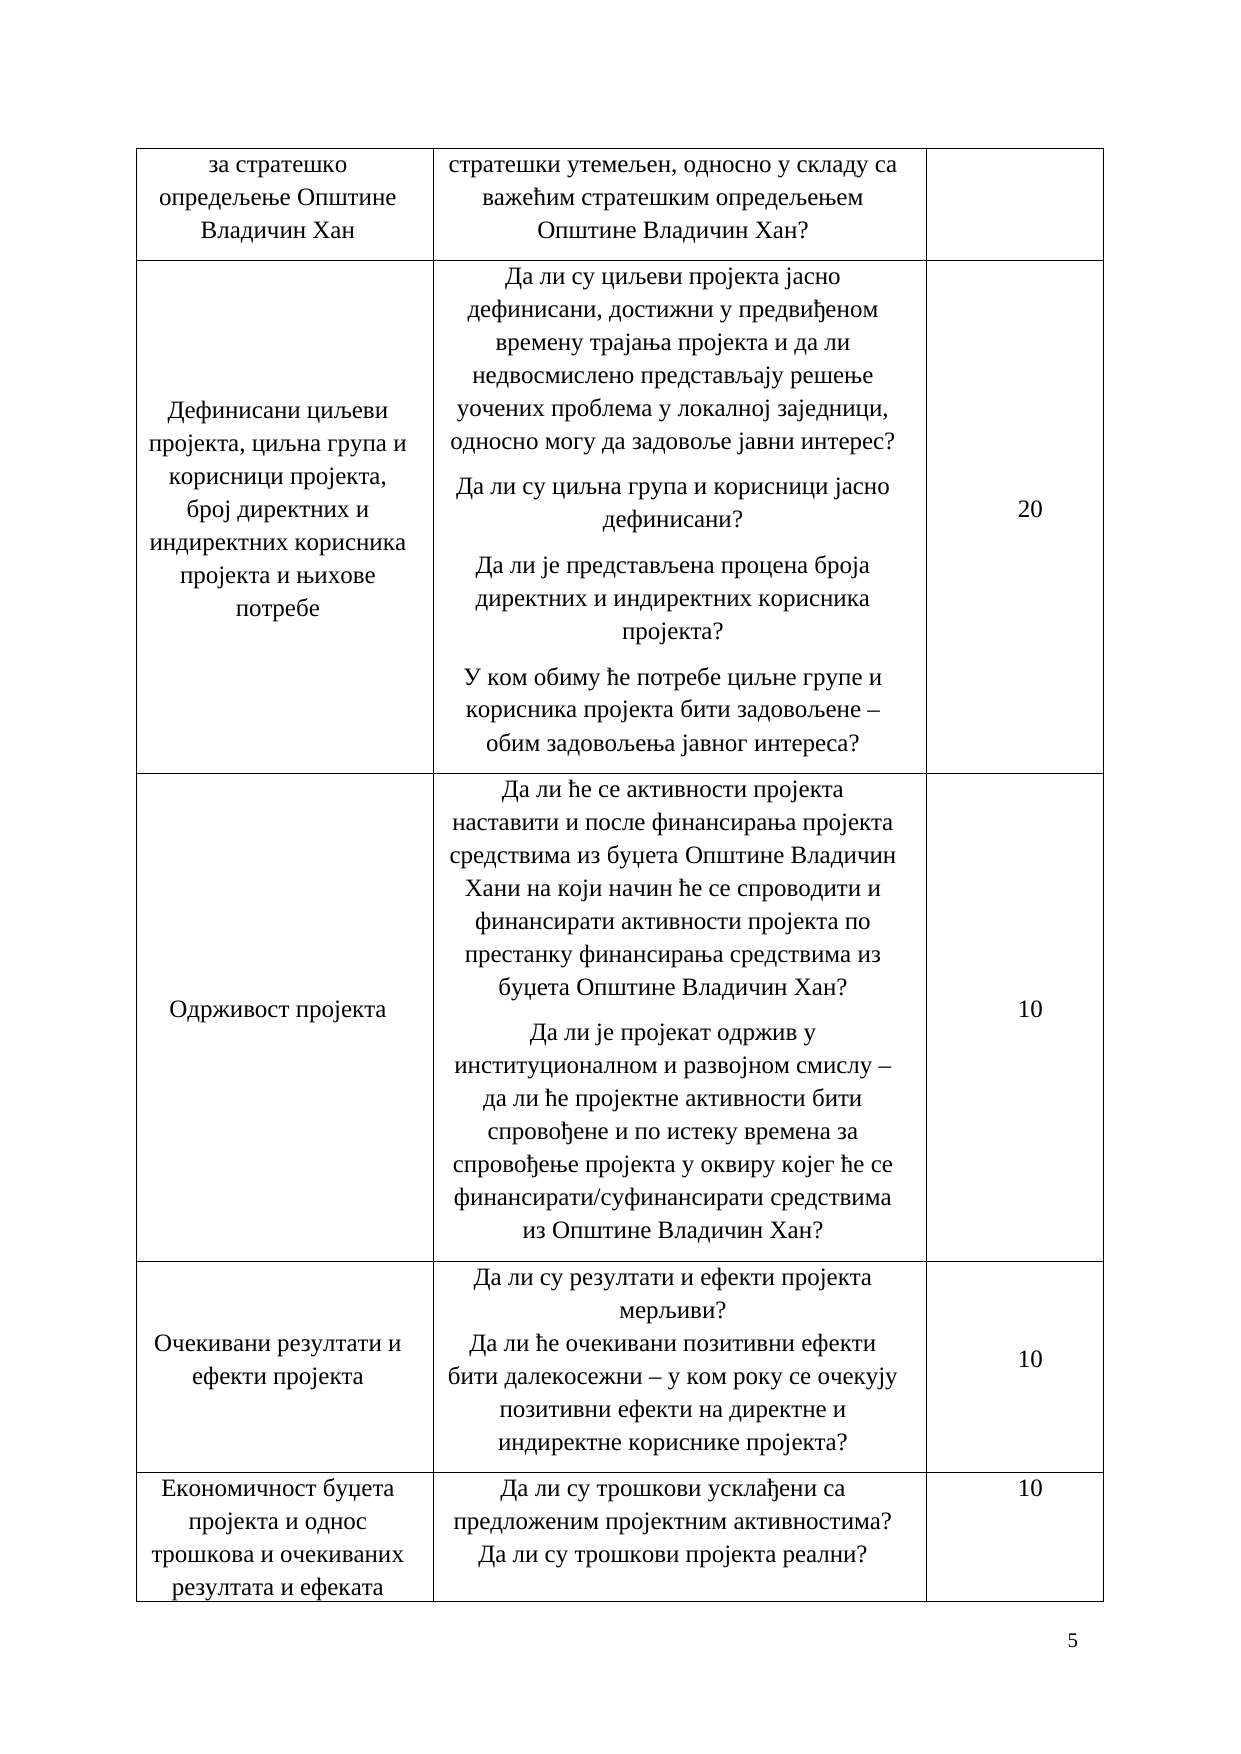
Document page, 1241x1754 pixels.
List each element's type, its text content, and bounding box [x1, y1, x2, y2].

table_cell 25 [927, 149, 1103, 260]
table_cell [434, 1473, 926, 1601]
table_cell Да ли ће се активности пројекта наставити и после финансирања пројекта средствима из буџета Општине Владичин Хани на који начин ће се спроводити и финансирати активности пројекта по престанку финансирања средствима из буџета Општине Владичин Хан? Да ли је пројекат одржив у институционалном и развојном смислу – да ли ће пројектне активности бити спровођене и по истеку времена за спровођење пројекта у оквиру којег ће се финансирати/суфинансирати средствима из Општине Владичин Хан? [434, 774, 926, 1261]
table_cell Одрживост пројекта [137, 774, 433, 1261]
table_cell Да ли су резултати и ефекти пројекта мерљиви? Да ли ће очекивани позитивни ефекти бити далекосежни – у ком року се очекују позитивни ефекти на директне и индиректне кориснике пројекта? [434, 1262, 926, 1472]
table_cell 10 [927, 1262, 1103, 1472]
table_cell 10 [927, 1473, 1103, 1601]
table_cell 20 [927, 261, 1103, 773]
table_cell Очекивани резултати и ефекти пројекта [137, 1262, 433, 1472]
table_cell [434, 149, 926, 260]
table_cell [137, 1473, 433, 1601]
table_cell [137, 149, 433, 260]
table_cell Да ли су циљеви пројекта јасно дефинисани, достижни у предвиђеном времену трајања пројекта и да ли недвосмислено представљају решење уочених проблема у локалној заједници, односно могу да задовоље јавни интерес? Да ли су циљна група и корисници јасно дефинисани? Да ли је представљена процена броја директних и индиректних корисника пројекта? У ком обиму ће потребе циљне групе и корисника пројекта бити задовољене – обим задовољења јавног интереса? [434, 261, 926, 773]
table_cell Дефинисани циљеви пројекта, циљна група и корисници пројекта, број директних и индиректних корисника пројекта и њихове потребе [137, 261, 433, 773]
table_cell 10 [927, 774, 1103, 1261]
